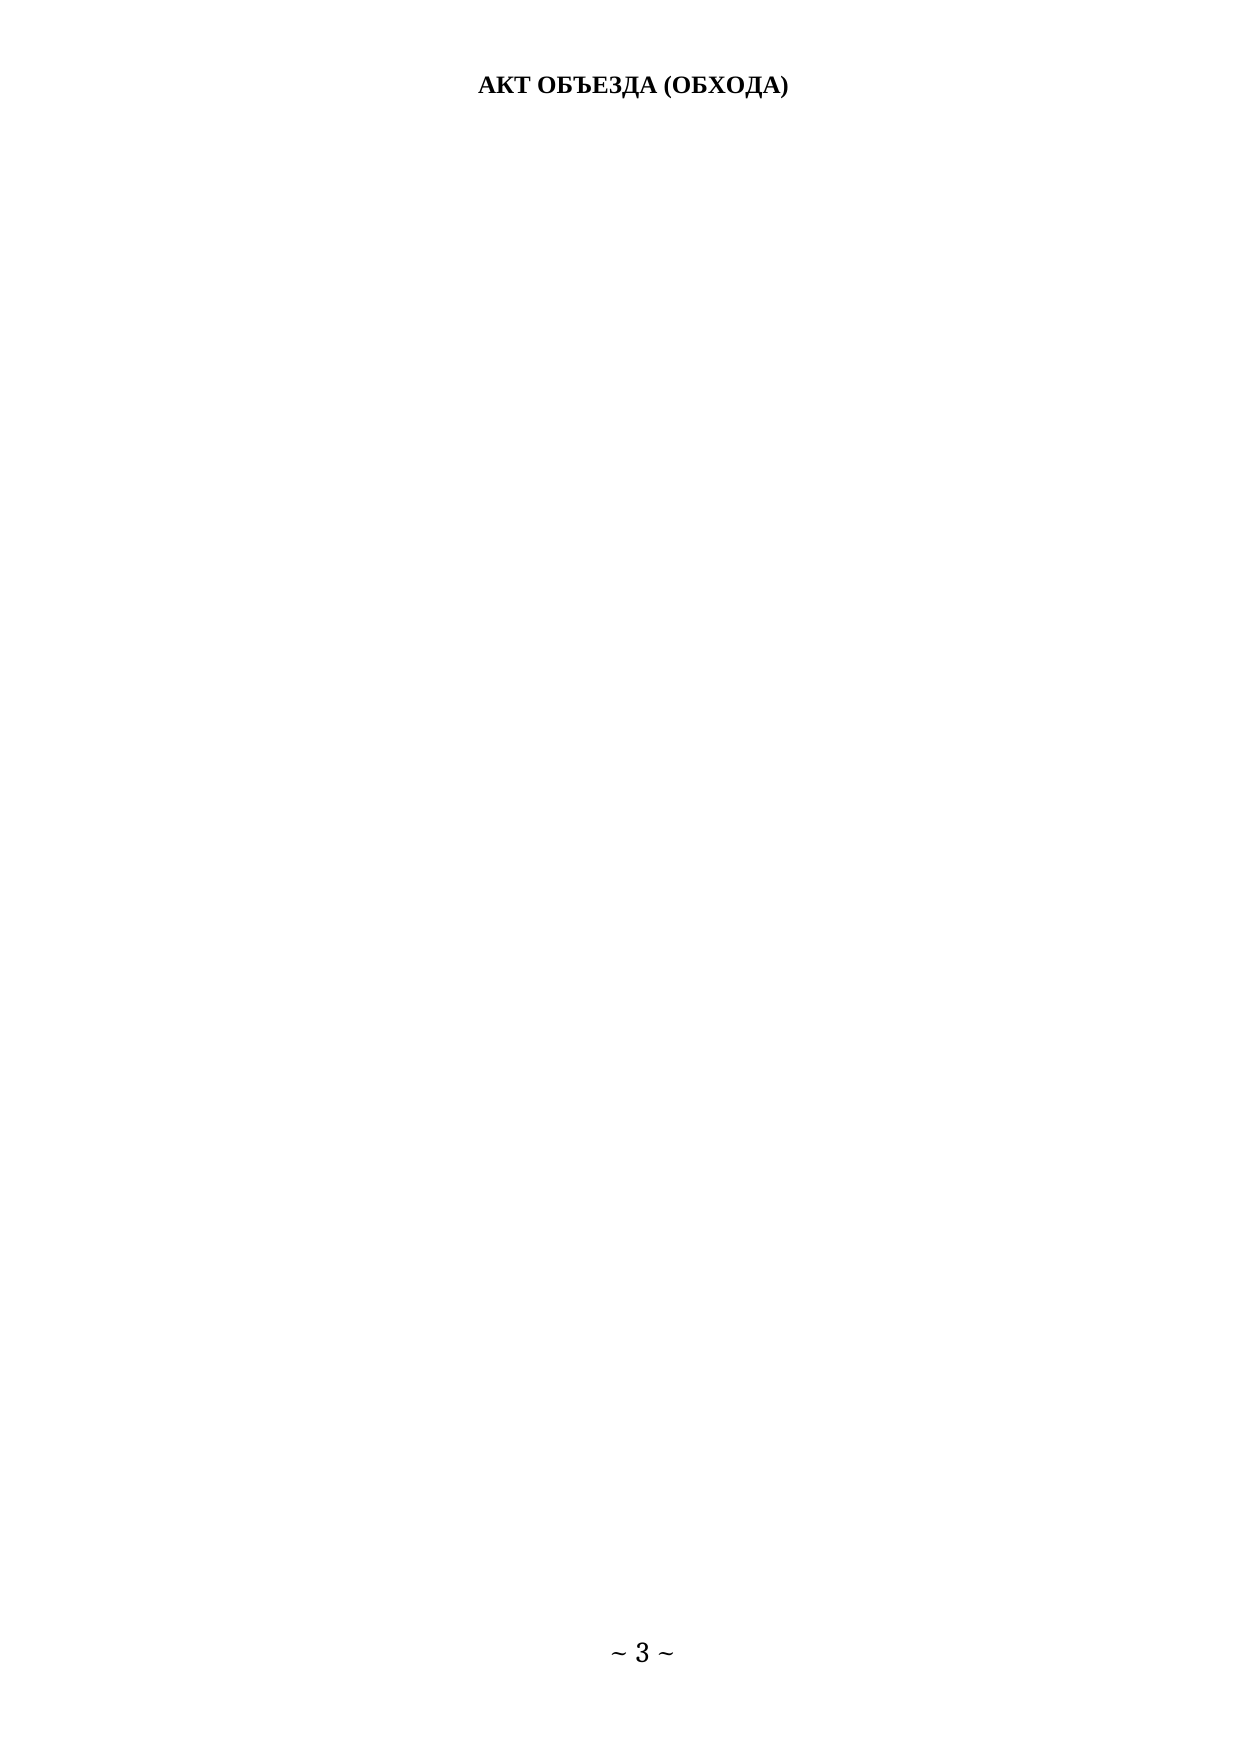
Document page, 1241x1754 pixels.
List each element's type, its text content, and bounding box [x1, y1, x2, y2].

table_header АКТ ОБЪЕЗДА (ОБХОДА) [148, 59, 1119, 133]
